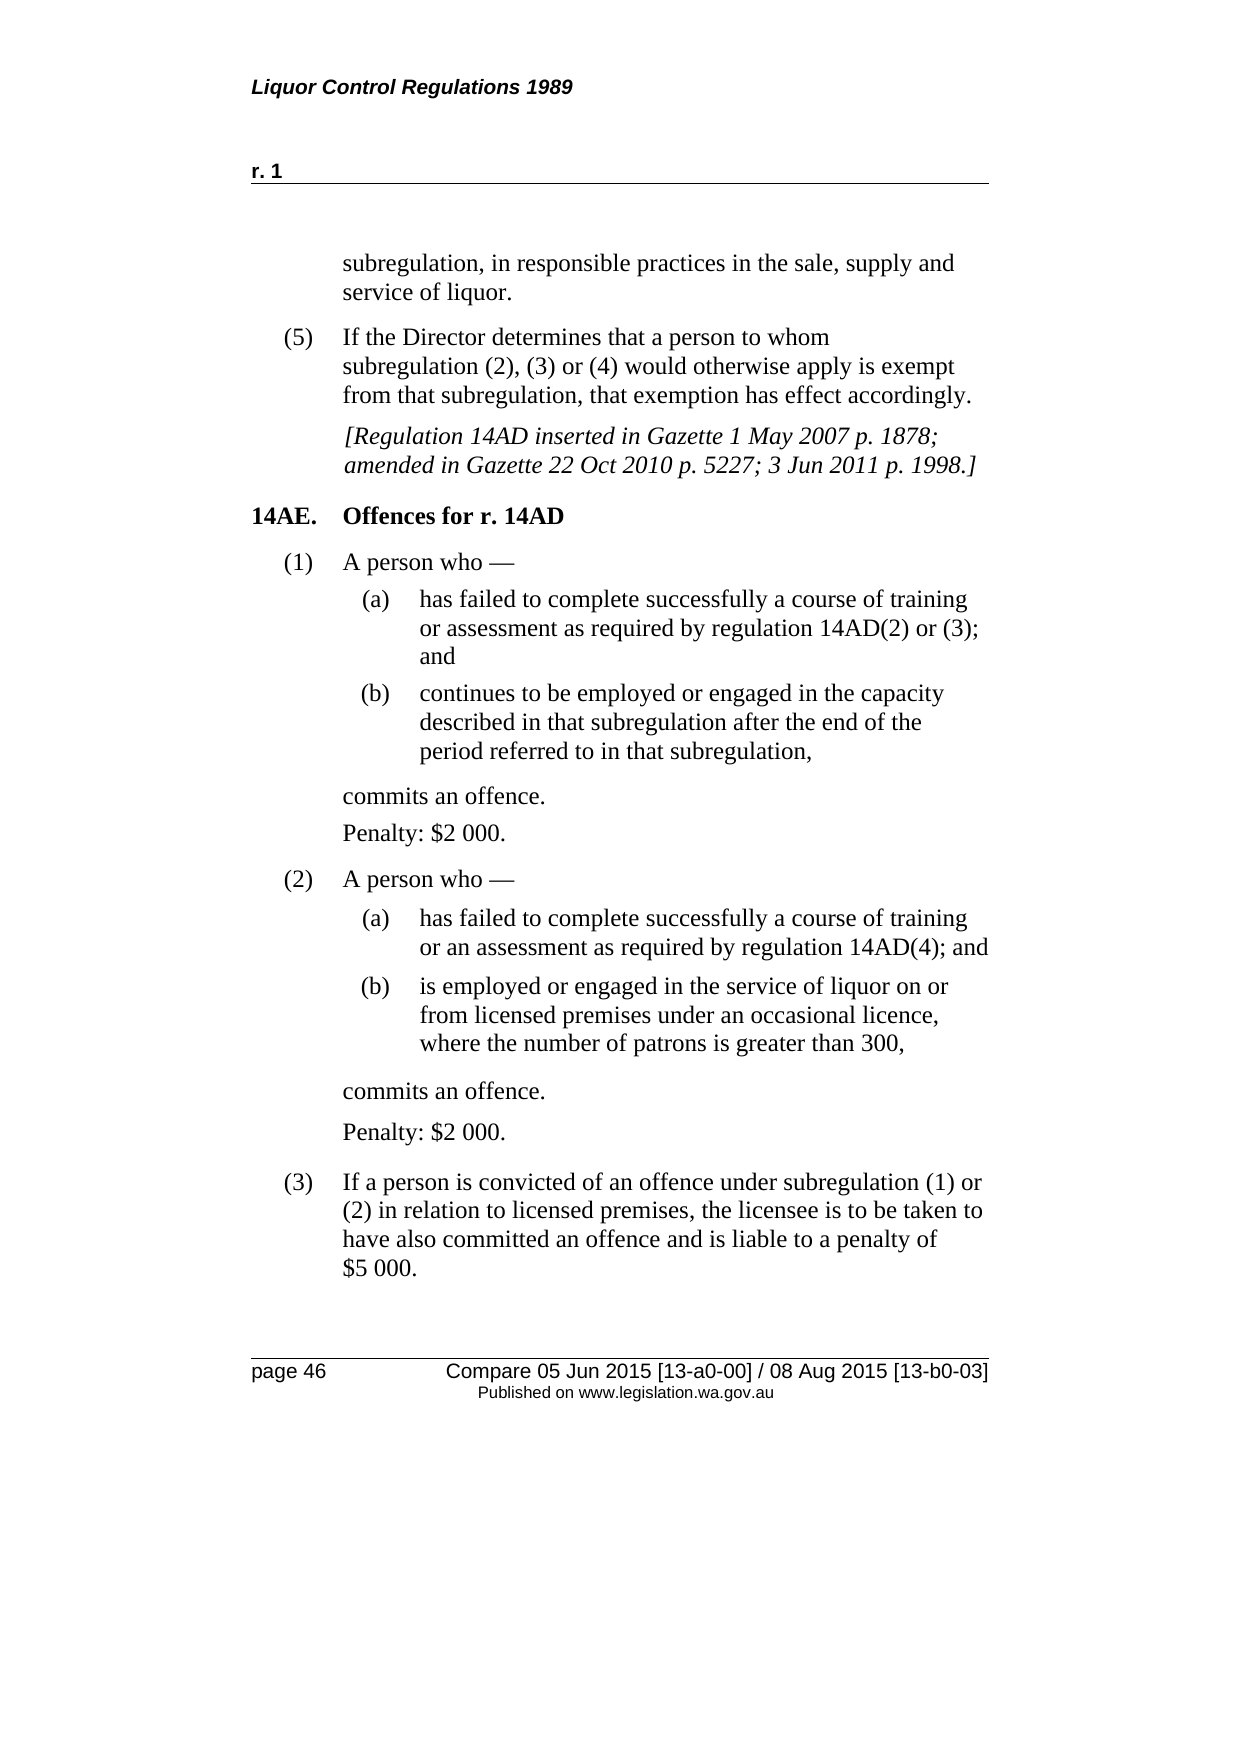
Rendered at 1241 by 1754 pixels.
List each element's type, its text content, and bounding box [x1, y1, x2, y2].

text commits an offence. [251, 781, 989, 810]
text Penalty: $2 000. [251, 818, 989, 847]
text Penalty: $2 000. [251, 1117, 989, 1146]
text (a) has failed to complete successfully a course of training or assessment as required by regulation 14AD(2) or (3); and [251, 584, 989, 670]
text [251, 248, 989, 306]
subtitle 14AE. Offences for r. 14AD [251, 501, 989, 530]
text commits an offence. [251, 1076, 989, 1105]
text (a) has failed to complete successfully a course of training or an assessment as required by regulation 14AD(4); and [251, 903, 989, 961]
text (2) A person who — [251, 864, 989, 893]
text (1) A person who — [251, 547, 989, 576]
text (5) If the Director determines that a person to whom subregulation (2), (3) or (4) would otherwise apply is exempt from that subregulation, that exemption has effect accordingly. [251, 322, 989, 408]
text (3) If a person is convicted of an offence under subregulation (1) or (2) in relation to licensed premises, the licensee is to be taken to have also committed an offence and is liable to a penalty of $5 000. [251, 1167, 989, 1282]
text [Regulation 14AD inserted in Gazette 1 May 2007 p. 1878; amended in Gazette 22 Oct 2010 p. 5227; 3 Jun 2011 p. 1998.] [251, 421, 989, 478]
text (b) is employed or engaged in the service of liquor on or from licensed premises under an occasional licence, where the number of patrons is greater than 300, [251, 971, 989, 1057]
text (b) continues to be employed or engaged in the capacity described in that subregulation after the end of the period referred to in that subregulation, [251, 678, 989, 765]
